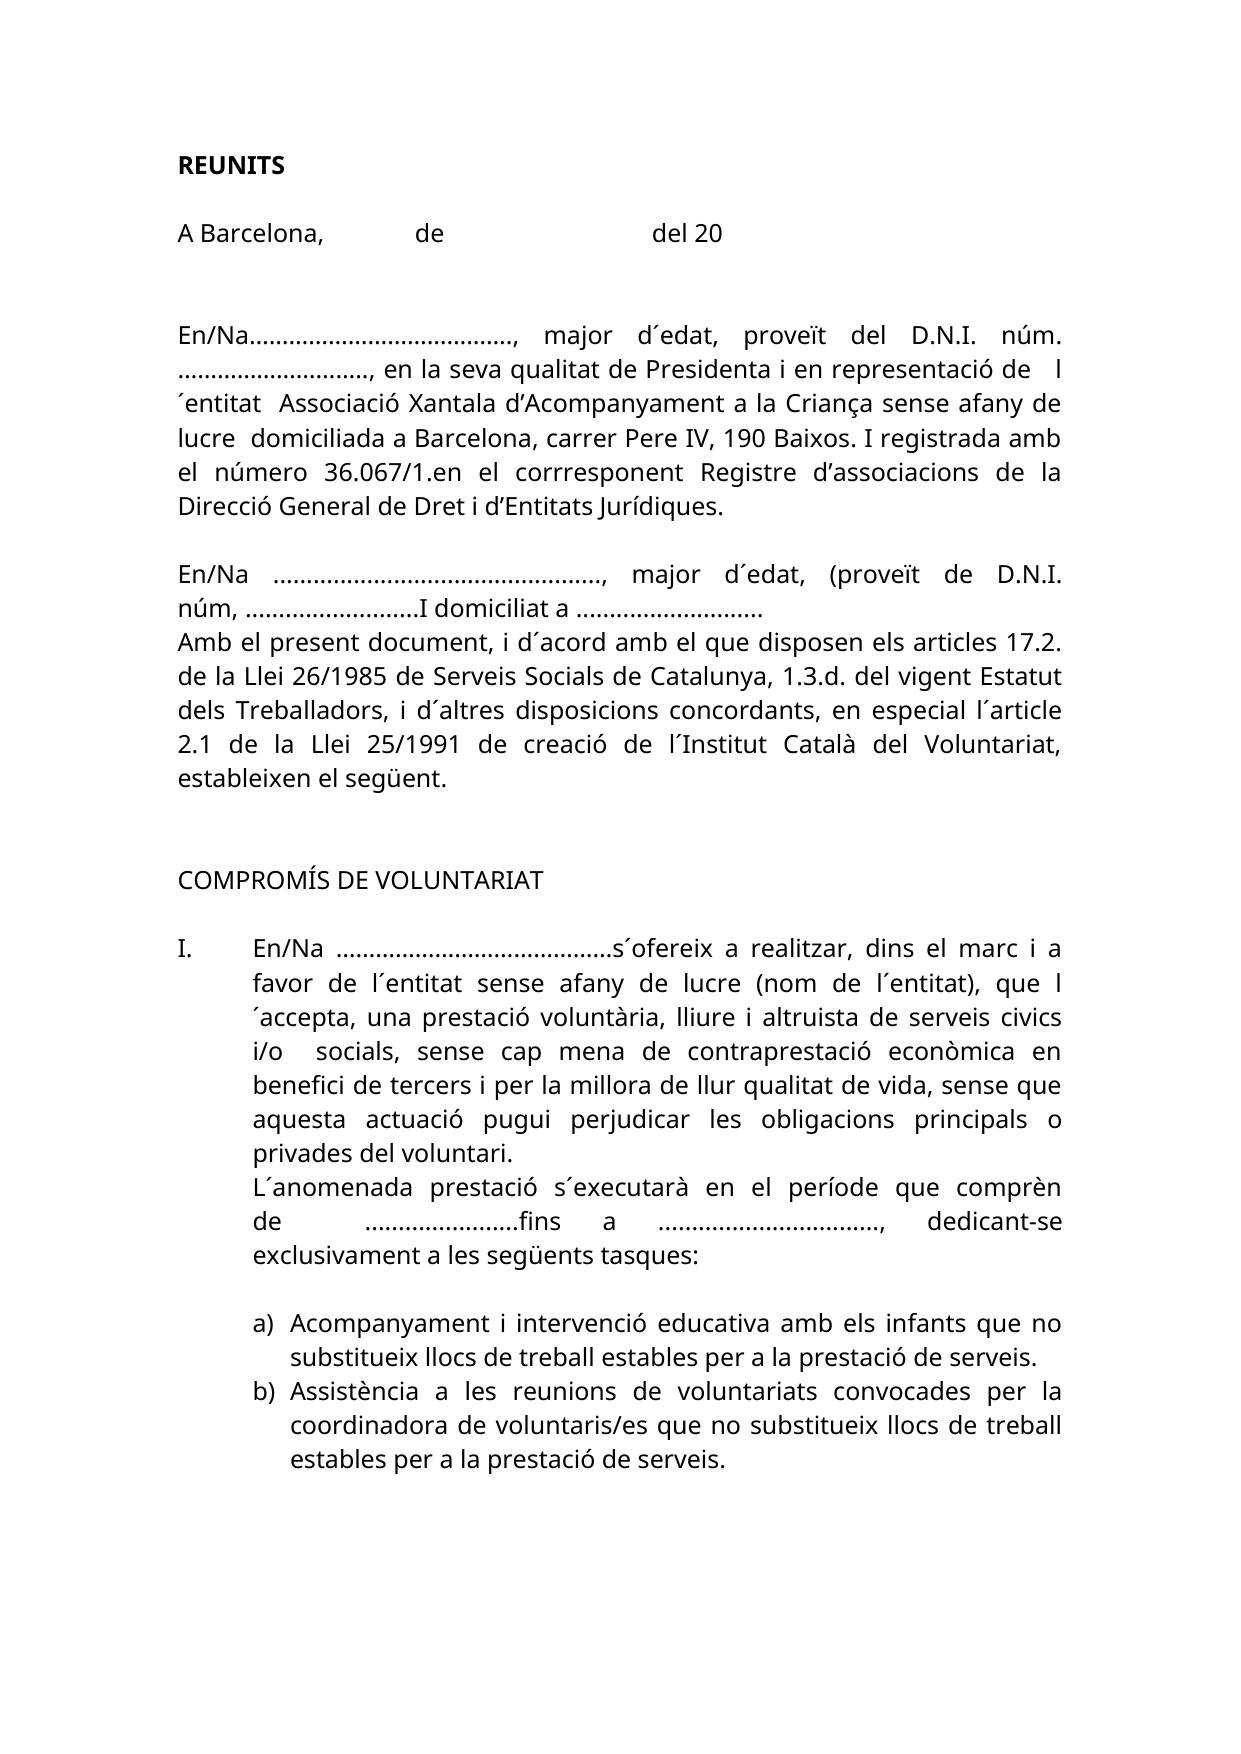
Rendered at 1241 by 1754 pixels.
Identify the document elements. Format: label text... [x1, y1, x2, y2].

list Acompanyament i intervenció educativa amb els infants que no substitueix llocs de treball estables per a la prestació de serveis. [252, 1306, 1063, 1374]
text A Barcelona, de del 20 [177, 216, 1063, 250]
text COMPROMÍS DE VOLUNTARIAT [177, 863, 1063, 897]
text L´anomenada prestació s´executarà en el període que comprèn de .......................fins a ................................., dedicant-se exclusivament a les següents tasques: [252, 1169, 1063, 1272]
text REUNITS [177, 148, 1063, 182]
text En/Na ................................................., major d´edat, (proveït de D.N.I. núm, ..........................I domiciliat a ............................ [177, 556, 1063, 624]
list Assistència a les reunions de voluntariats convocades per la coordinadora de voluntaris/es que no substitueix llocs de treball estables per a la prestació de serveis. [252, 1374, 1063, 1476]
text En/Na…………………………………., major d´edat, proveït del D.N.I. núm. ……………………….., en la seva qualitat de Presidenta i en representació de l´entitat Associació Xantala d’Acompanyament a la Criança sense afany de lucre domiciliada a Barcelona, carrer Pere IV, 190 Baixos. I registrada amb el número 36.067/1.en el corrresponent Registre d’associacions de la Direcció General de Dret i d’Entitats Jurídiques. [177, 318, 1063, 522]
list En/Na ……………………………………s´ofereix a realitzar, dins el marc i a favor de l´entitat sense afany de lucre (nom de l´entitat), que l´accepta, una prestació voluntària, lliure i altruista de serveis civics i/o socials, sense cap mena de contraprestació econòmica en benefici de tercers i per la millora de llur qualitat de vida, sense que aquesta actuació pugui perjudicar les obligacions principals o privades del voluntari. [177, 931, 1063, 1169]
text Amb el present document, i d´acord amb el que disposen els articles 17.2. de la Llei 26/1985 de Serveis Socials de Catalunya, 1.3.d. del vigent Estatut dels Treballadors, i d´altres disposicions concordants, en especial l´article 2.1 de la Llei 25/1991 de creació de l´Institut Català del Voluntariat, estableixen el següent. [177, 624, 1063, 795]
